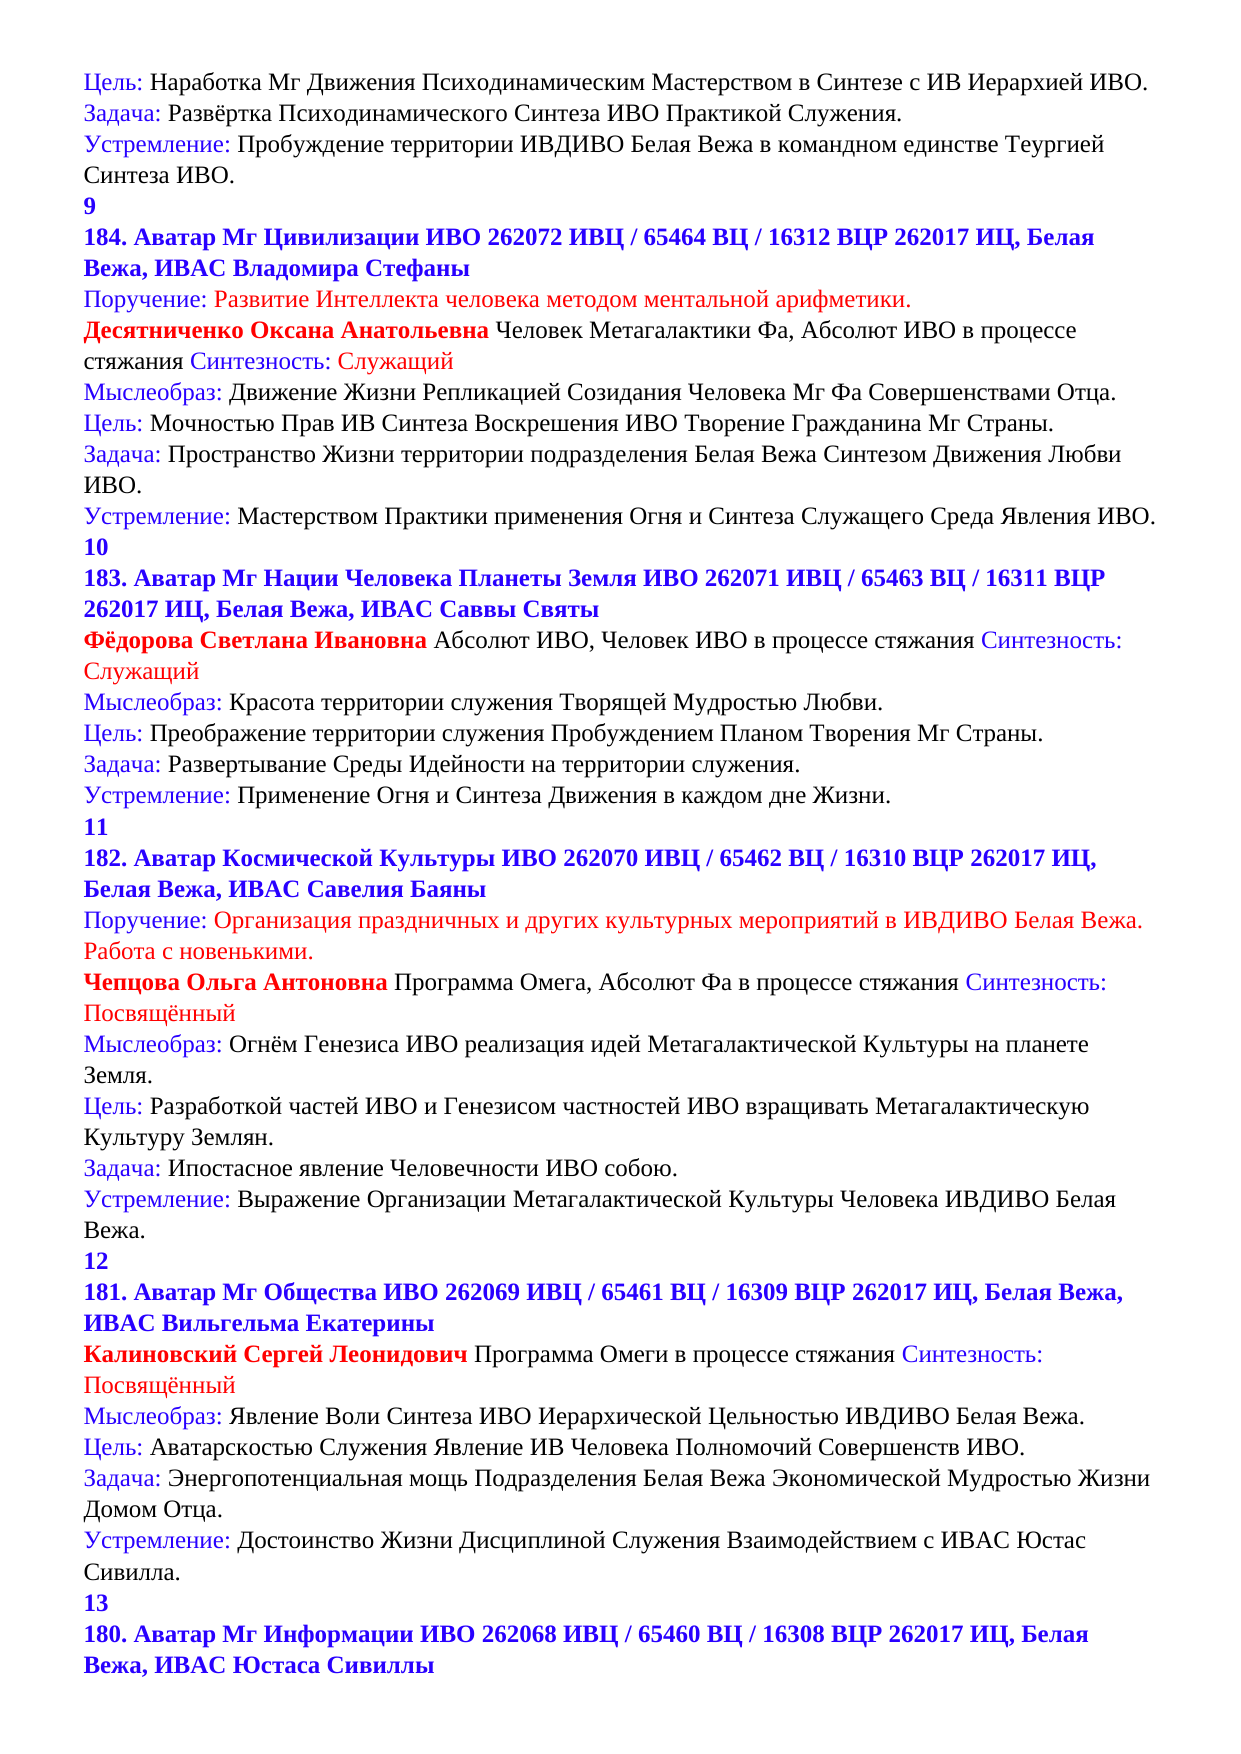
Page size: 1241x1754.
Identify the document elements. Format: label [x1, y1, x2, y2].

text [83, 67, 1157, 1678]
